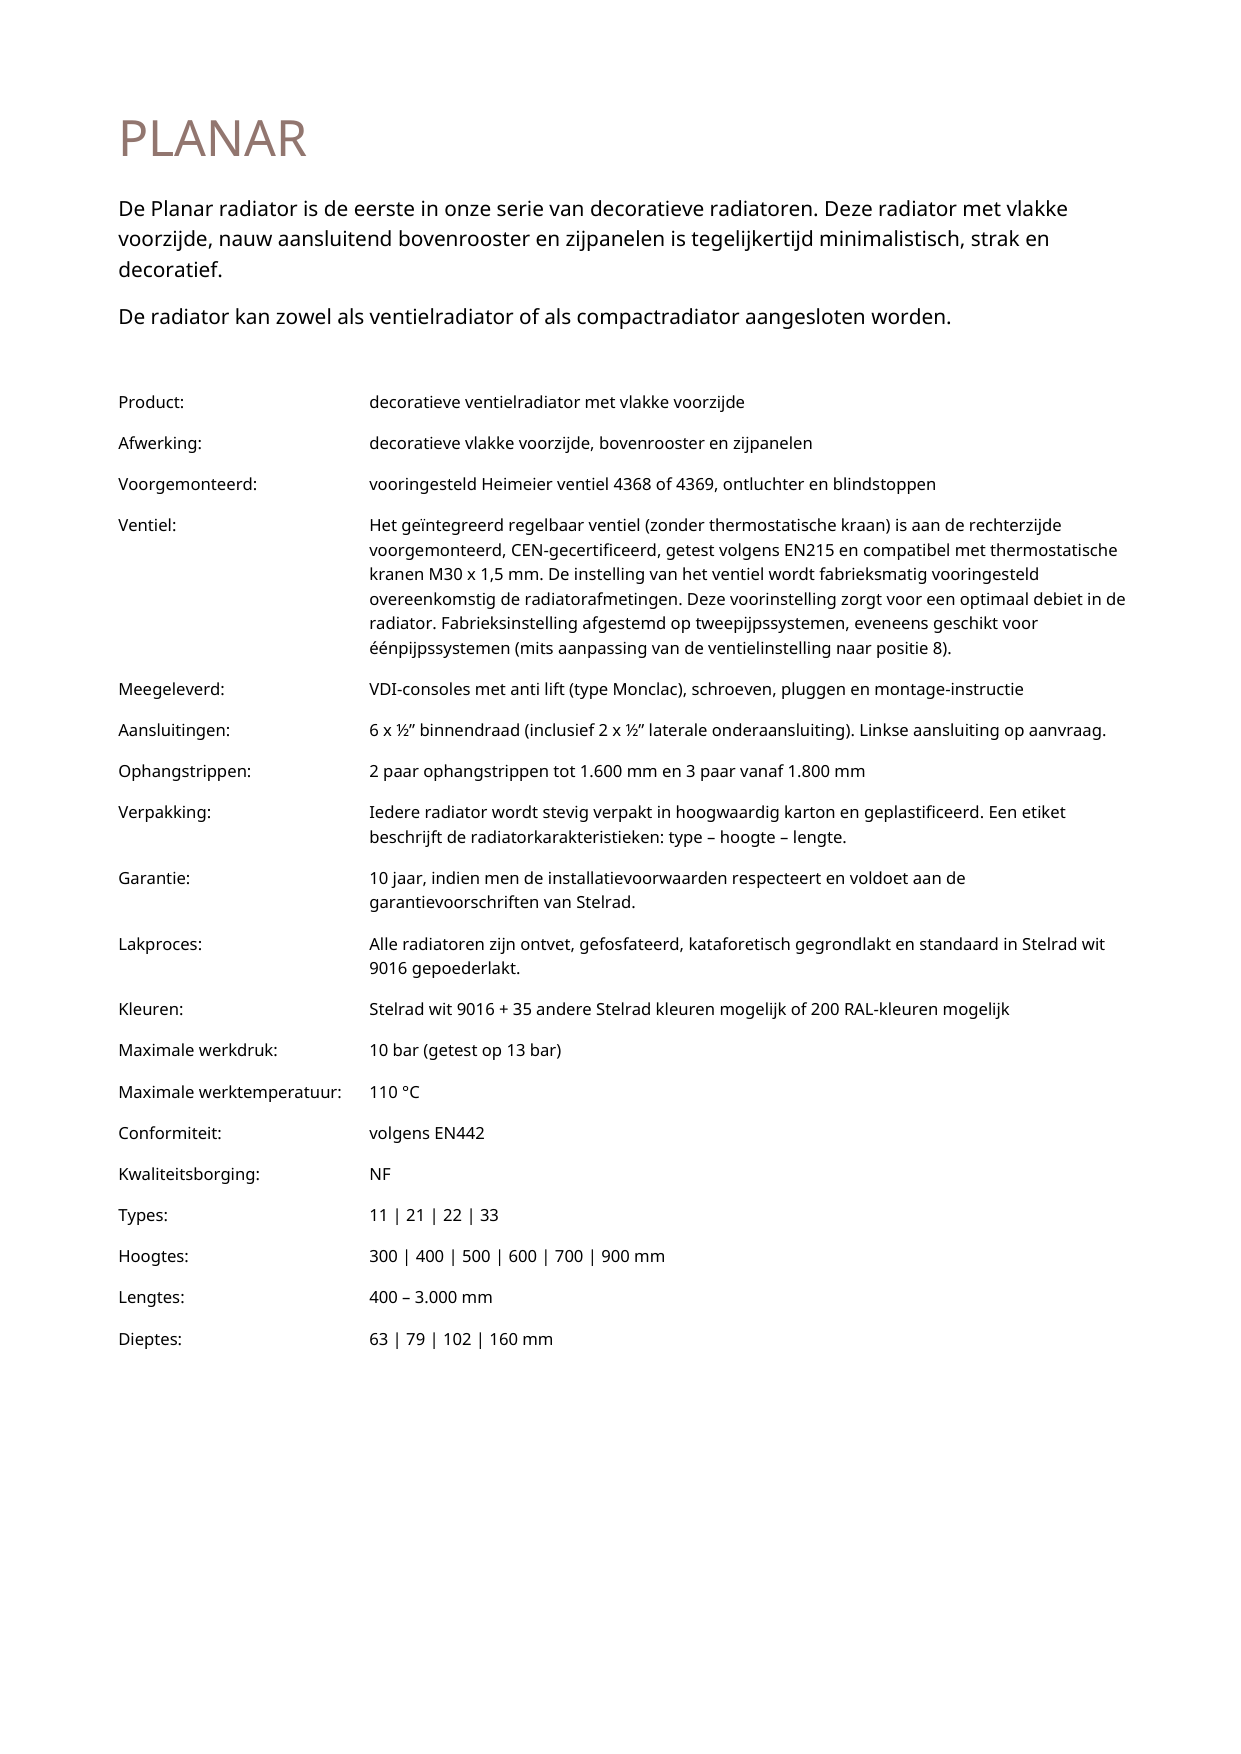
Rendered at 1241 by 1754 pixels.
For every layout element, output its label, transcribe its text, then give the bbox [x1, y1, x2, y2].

text Kwaliteitsborging: NF [118, 1162, 1137, 1185]
text Voorgemonteerd: vooringesteld Heimeier ventiel 4368 of 4369, ontluchter en blindstoppen [118, 473, 1137, 496]
text Conformiteit: volgens EN442 [118, 1121, 1137, 1144]
text Lakproces: Alle radiatoren zijn ontvet, gefosfateerd, kataforetisch gegrondlakt en standaard in Stelrad wit 9016 gepoederlakt. [118, 932, 1137, 979]
text De Planar radiator is de eerste in onze serie van decoratieve radiatoren. Deze radiator met vlakke voorzijde, nauw aansluitend bovenrooster en zijpanelen is tegelijkertijd minimalistisch, strak en decoratief. [118, 194, 1137, 283]
text Verpakking: Iedere radiator wordt stevig verpakt in hoogwaardig karton en geplastificeerd. Een etiket beschrijft de radiatorkarakteristieken: type – hoogte – lengte. [118, 801, 1137, 848]
text Maximale werktemperatuur: 110 °C [118, 1080, 1137, 1103]
text Maximale werkdruk: 10 bar (getest op 13 bar) [118, 1039, 1137, 1062]
text Ophangstrippen: 2 paar ophangstrippen tot 1.600 mm en 3 paar vanaf 1.800 mm [118, 760, 1137, 783]
text Aansluitingen: 6 x ½” binnendraad (inclusief 2 x ½” laterale onderaansluiting). Linkse aansluiting op aanvraag. [118, 719, 1137, 741]
text Product: decoratieve ventielradiator met vlakke voorzijde [118, 391, 1137, 413]
text Types: 11 | 21 | 22 | 33 [118, 1204, 1137, 1226]
text Dieptes: 63 | 79 | 102 | 160 mm [118, 1327, 1137, 1350]
text De radiator kan zowel als ventielradiator of als compactradiator aangesloten worden. [118, 302, 1137, 331]
text Afwerking: decoratieve vlakke voorzijde, bovenrooster en zijpanelen [118, 432, 1137, 454]
text Meegeleverd: VDI-consoles met anti lift (type Monclac), schroeven, pluggen en montage-instructie [118, 678, 1137, 700]
text Ventiel: Het geïntegreerd regelbaar ventiel (zonder thermostatische kraan) is aan de rechterzijde voorgemonteerd, CEN-gecertificeerd, getest volgens EN215 en compatibel met thermostatische kranen M30 x 1,5 mm. De instelling van het ventiel wordt fabrieksmatig vooringesteld overeenkomstig de radiatorafmetingen. Deze voorinstelling zorgt voor een optimaal debiet in de radiator. Fabrieksinstelling afgestemd op tweepijpssystemen, eveneens geschikt voor éénpijpssystemen (mits aanpassing van de ventielinstelling naar positie 8). [118, 514, 1137, 659]
text Kleuren: Stelrad wit 9016 + 35 andere Stelrad kleuren mogelijk of 200 RAL-kleuren mogelijk [118, 998, 1137, 1021]
text Hoogtes: 300 | 400 | 500 | 600 | 700 | 900 mm [118, 1245, 1137, 1267]
text PLANAR [118, 103, 1137, 172]
text Lengtes: 400 – 3.000 mm [118, 1286, 1137, 1309]
text Garantie: 10 jaar, indien men de installatievoorwaarden respecteert en voldoet aan de garantievoorschriften van Stelrad. [118, 867, 1137, 914]
